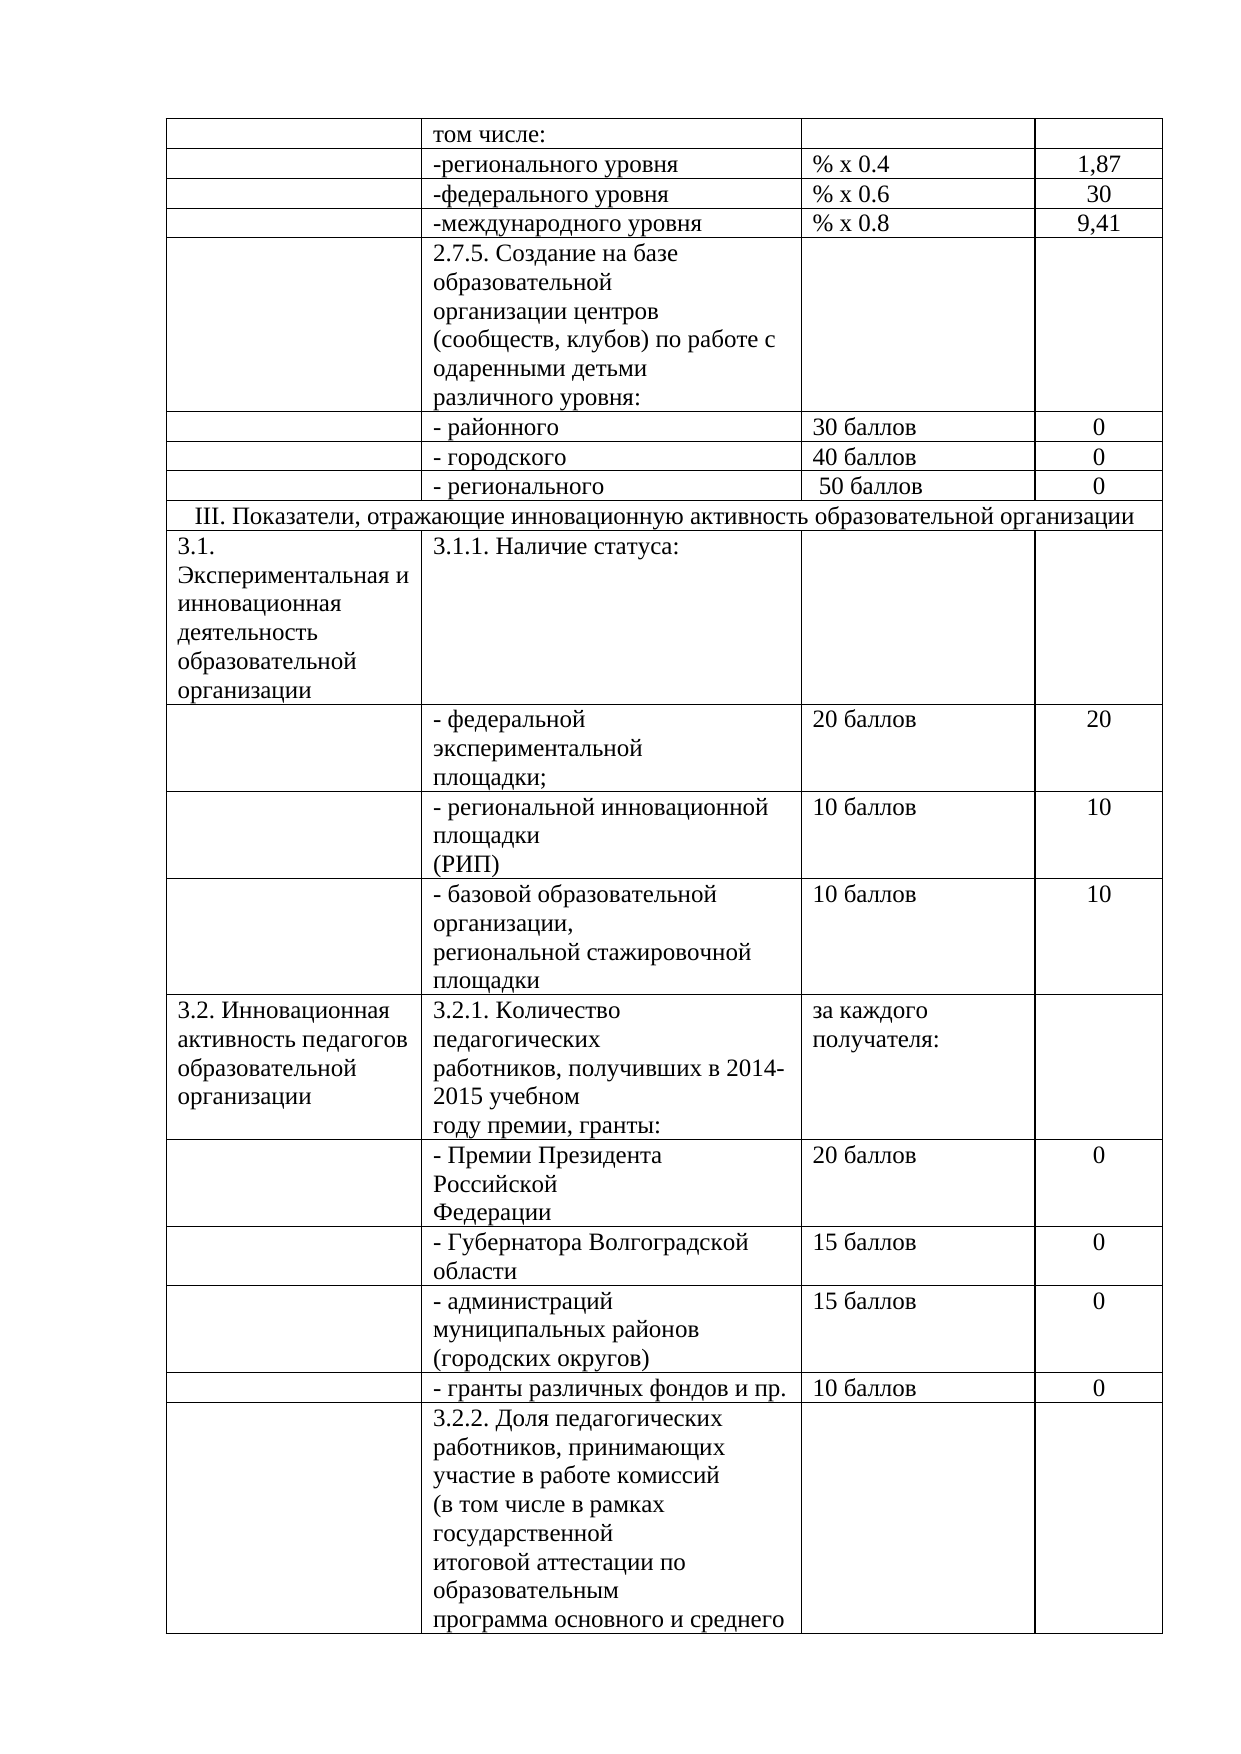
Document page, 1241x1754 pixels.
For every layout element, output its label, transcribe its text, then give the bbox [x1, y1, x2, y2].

table_cell 10 баллов [802, 879, 1034, 994]
table_cell 15 баллов [802, 1286, 1034, 1372]
table_cell [167, 412, 421, 441]
table_cell 0 [1036, 1286, 1162, 1372]
table_cell 10 [1036, 879, 1162, 994]
table_cell - Губернатора Волгоградской области [422, 1227, 801, 1285]
table_cell 0 [1036, 442, 1162, 470]
table_cell - базовой образовательной организации, региональной стажировочной площадки [422, 879, 801, 994]
table_cell [1036, 1403, 1162, 1633]
table_cell 0 [1036, 1373, 1162, 1402]
table_cell - администраций муниципальных районов (городских округов) [422, 1286, 801, 1372]
table_cell [167, 1403, 421, 1633]
table_cell - региональной инновационной площадки (РИП) [422, 792, 801, 878]
table_cell -регионального уровня [422, 149, 801, 178]
table_cell 1,87 [1036, 149, 1162, 178]
table_cell [167, 705, 421, 791]
table_cell 3.2.1. Количество педагогических работников, получивших в 2014-2015 учебном году премии, гранты: [422, 995, 801, 1139]
table_cell -международного уровня [422, 209, 801, 237]
table_cell [167, 1373, 421, 1402]
table_cell [167, 149, 421, 178]
table_cell 20 [1036, 705, 1162, 791]
table_cell 20 баллов [802, 705, 1034, 791]
table_cell [167, 1227, 421, 1285]
table_cell [167, 209, 421, 237]
table_cell -федерального уровня [422, 179, 801, 207]
table_cell [167, 879, 421, 994]
table_cell [167, 442, 421, 470]
table_cell [802, 531, 1034, 703]
table_cell III. Показатели, отражающие инновационную активность образовательной организации [167, 501, 1162, 530]
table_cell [422, 119, 801, 148]
table_cell 50 баллов [802, 471, 1034, 500]
table_cell - федеральной экспериментальной площадки; [422, 705, 801, 791]
table_cell 30 [1036, 179, 1162, 207]
table_cell [802, 238, 1034, 411]
table_cell за каждого получателя: [802, 995, 1034, 1139]
table_cell 3.1. Экспериментальная и инновационная деятельность образовательной организации [167, 531, 421, 703]
table_cell % х 0.8 [802, 209, 1034, 237]
table_cell - городского [422, 442, 801, 470]
table_cell [1036, 531, 1162, 703]
table_cell [802, 119, 1034, 148]
table_cell 0 [1036, 1140, 1162, 1226]
table_cell [167, 238, 421, 411]
table_cell 40 баллов [802, 442, 1034, 470]
table_cell 15 баллов [802, 1227, 1034, 1285]
table_cell [167, 1140, 421, 1226]
table_cell [167, 792, 421, 878]
table_cell - регионального [422, 471, 801, 500]
table_cell 0 [1036, 1227, 1162, 1285]
table_cell 30 баллов [802, 412, 1034, 441]
table_cell [1036, 995, 1162, 1139]
table_cell [802, 1403, 1034, 1633]
table_cell [1036, 238, 1162, 411]
table_cell % х 0.6 [802, 179, 1034, 207]
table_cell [422, 1403, 801, 1633]
table_cell 10 [1036, 792, 1162, 878]
table_cell 20 баллов [802, 1140, 1034, 1226]
table_cell [167, 471, 421, 500]
table_cell % х 0.4 [802, 149, 1034, 178]
table_cell - гранты различных фондов и пр. [422, 1373, 801, 1402]
table_cell 3.1.1. Наличие статуса: [422, 531, 801, 703]
table_cell - районного [422, 412, 801, 441]
table_cell 0 [1036, 412, 1162, 441]
table_cell 2.7.5. Создание на базе образовательной организации центров (сообществ, клубов) по работе с одаренными детьми различного уровня: [422, 238, 801, 411]
table_cell 10 баллов [802, 792, 1034, 878]
table_cell [167, 119, 421, 148]
table_cell [1036, 119, 1162, 148]
table_cell [167, 1286, 421, 1372]
table_cell 10 баллов [802, 1373, 1034, 1402]
table_cell 3.2. Инновационная активность педагогов образовательной организации [167, 995, 421, 1139]
table_cell 0 [1036, 471, 1162, 500]
table_cell 9,41 [1036, 209, 1162, 237]
table_cell [167, 179, 421, 207]
table_cell - Премии Президента Российской Федерации [422, 1140, 801, 1226]
